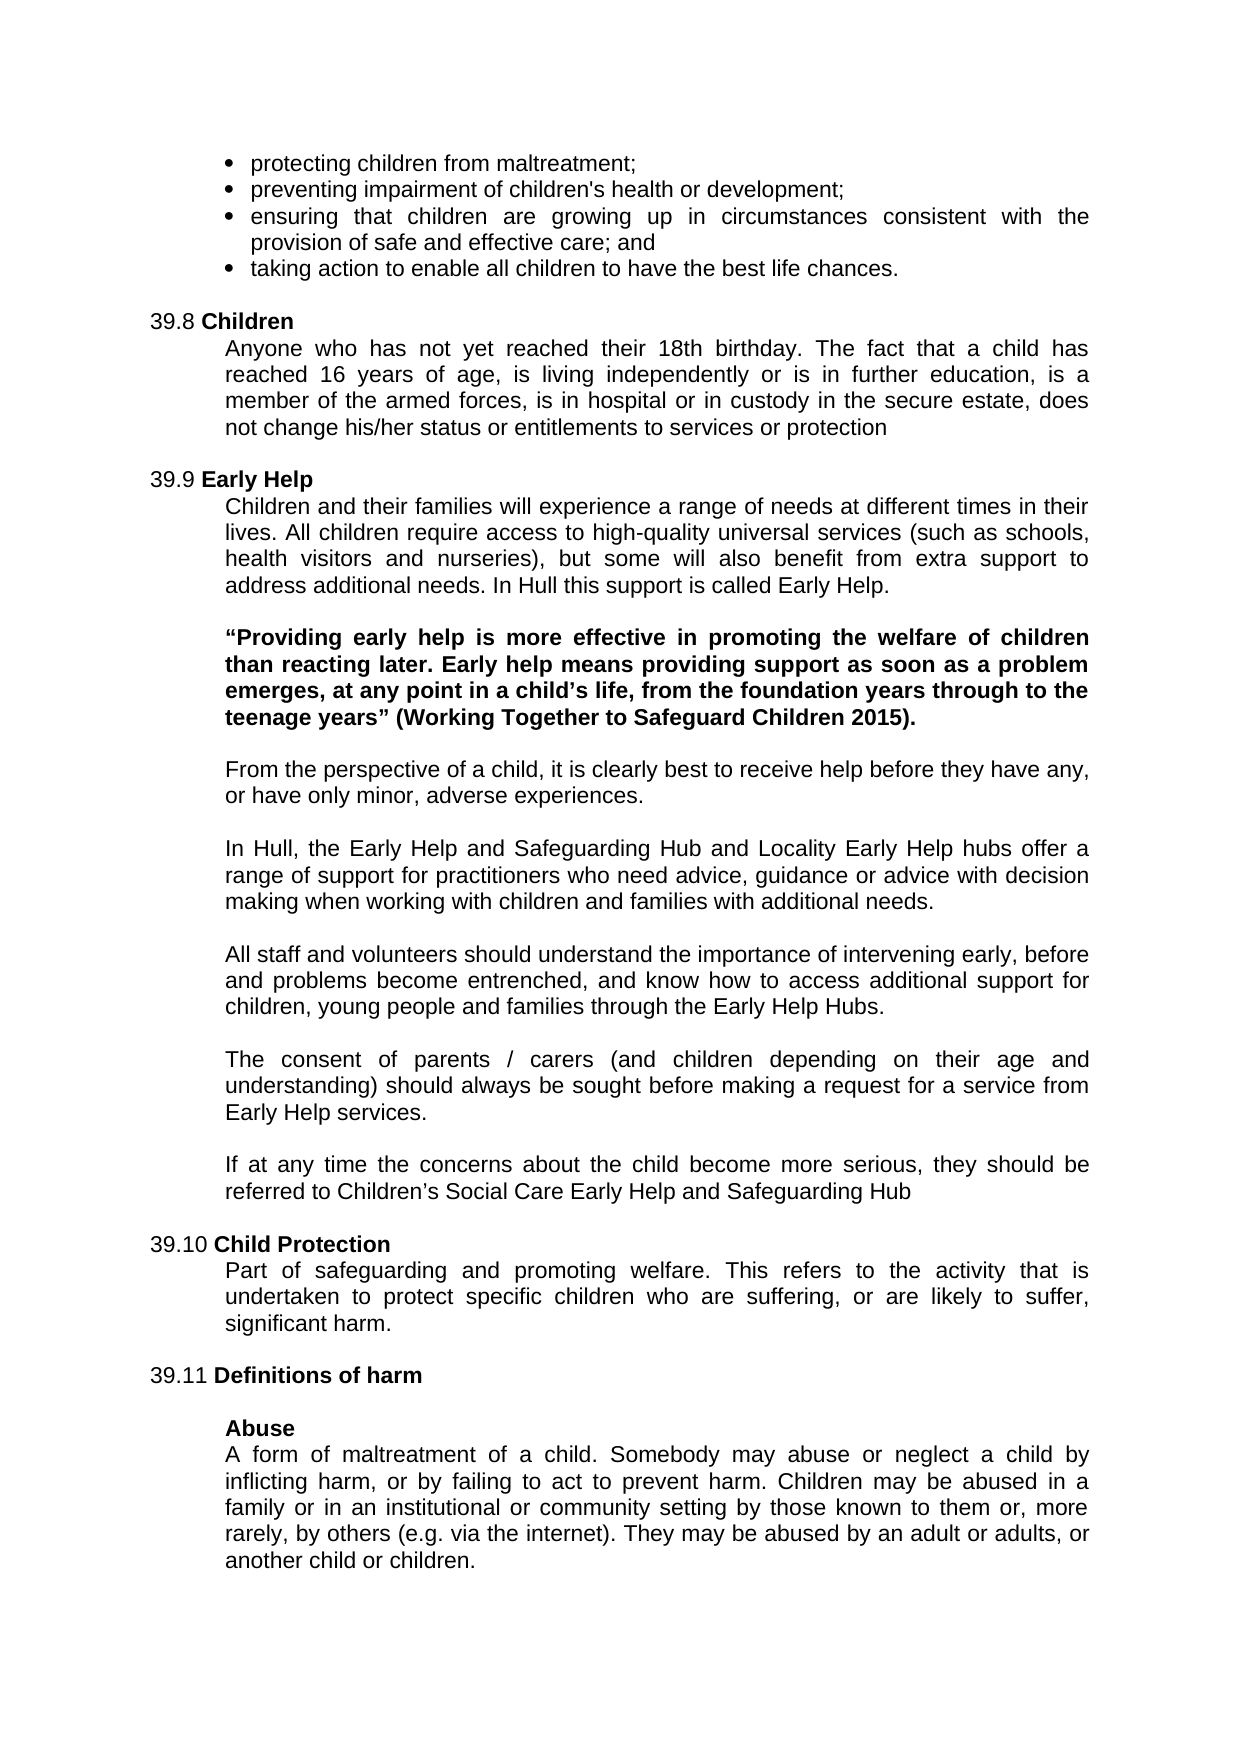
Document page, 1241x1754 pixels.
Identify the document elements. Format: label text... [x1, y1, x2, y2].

text 39.9 Early Help [150, 466, 1090, 493]
list taking action to enable all children to have the best life chances. [225, 255, 1090, 282]
text Part of safeguarding and promoting welfare. This refers to the activity that is undertaken to protect specific children who are suffering, or are likely to suffer, significant harm. [225, 1257, 1090, 1336]
text “Providing early help is more effective in promoting the welfare of children than reacting later. Early help means providing support as soon as a problem emerges, at any point in a child’s life, from the foundation years through to the teenage years” (Working Together to Safeguard Children 2015). [225, 624, 1090, 730]
text Children and their families will experience a range of needs at different times in their lives. All children require access to high-quality universal services (such as schools, health visitors and nurseries), but some will also benefit from extra support to address additional needs. In Hull this support is called Early Help. [225, 493, 1090, 598]
list ensuring that children are growing up in circumstances consistent with the provision of safe and effective care; and [225, 203, 1090, 255]
text A form of maltreatment of a child. Somebody may abuse or neglect a child by inflicting harm, or by failing to act to prevent harm. Children may be abused in a family or in an institutional or community setting by those known to them or, more rarely, by others (e.g. via the internet). They may be abused by an adult or adults, or another child or children. [225, 1441, 1090, 1573]
text If at any time the concerns about the child become more serious, they should be referred to Children’s Social Care Early Help and Safeguarding Hub [225, 1151, 1090, 1204]
text Anyone who has not yet reached their 18th birthday. The fact that a child has reached 16 years of age, is living independently or is in further education, is a member of the armed forces, is in hospital or in custody in the secure estate, does not change his/her status or entitlements to services or protection [225, 334, 1090, 440]
text 39.11 Definitions of harm [150, 1362, 1090, 1389]
list protecting children from maltreatment; [225, 150, 1090, 176]
text Abuse [150, 1415, 1090, 1441]
text All staff and volunteers should understand the importance of intervening early, before and problems become entrenched, and know how to access additional support for children, young people and families through the Early Help Hubs. [225, 941, 1090, 1020]
text The consent of parents / carers (and children depending on their age and understanding) should always be sought before making a request for a service from Early Help services. [225, 1046, 1090, 1125]
text In Hull, the Early Help and Safeguarding Hub and Locality Early Help hubs offer a range of support for practitioners who need advice, guidance or advice with decision making when working with children and families with additional needs. [225, 835, 1090, 914]
text From the perspective of a child, it is clearly best to receive help before they have any, or have only minor, adverse experiences. [225, 756, 1090, 809]
text 39.10 Child Protection [150, 1231, 1090, 1257]
text 39.8 Children [150, 308, 1090, 334]
list preventing impairment of children's health or development; [225, 176, 1090, 203]
